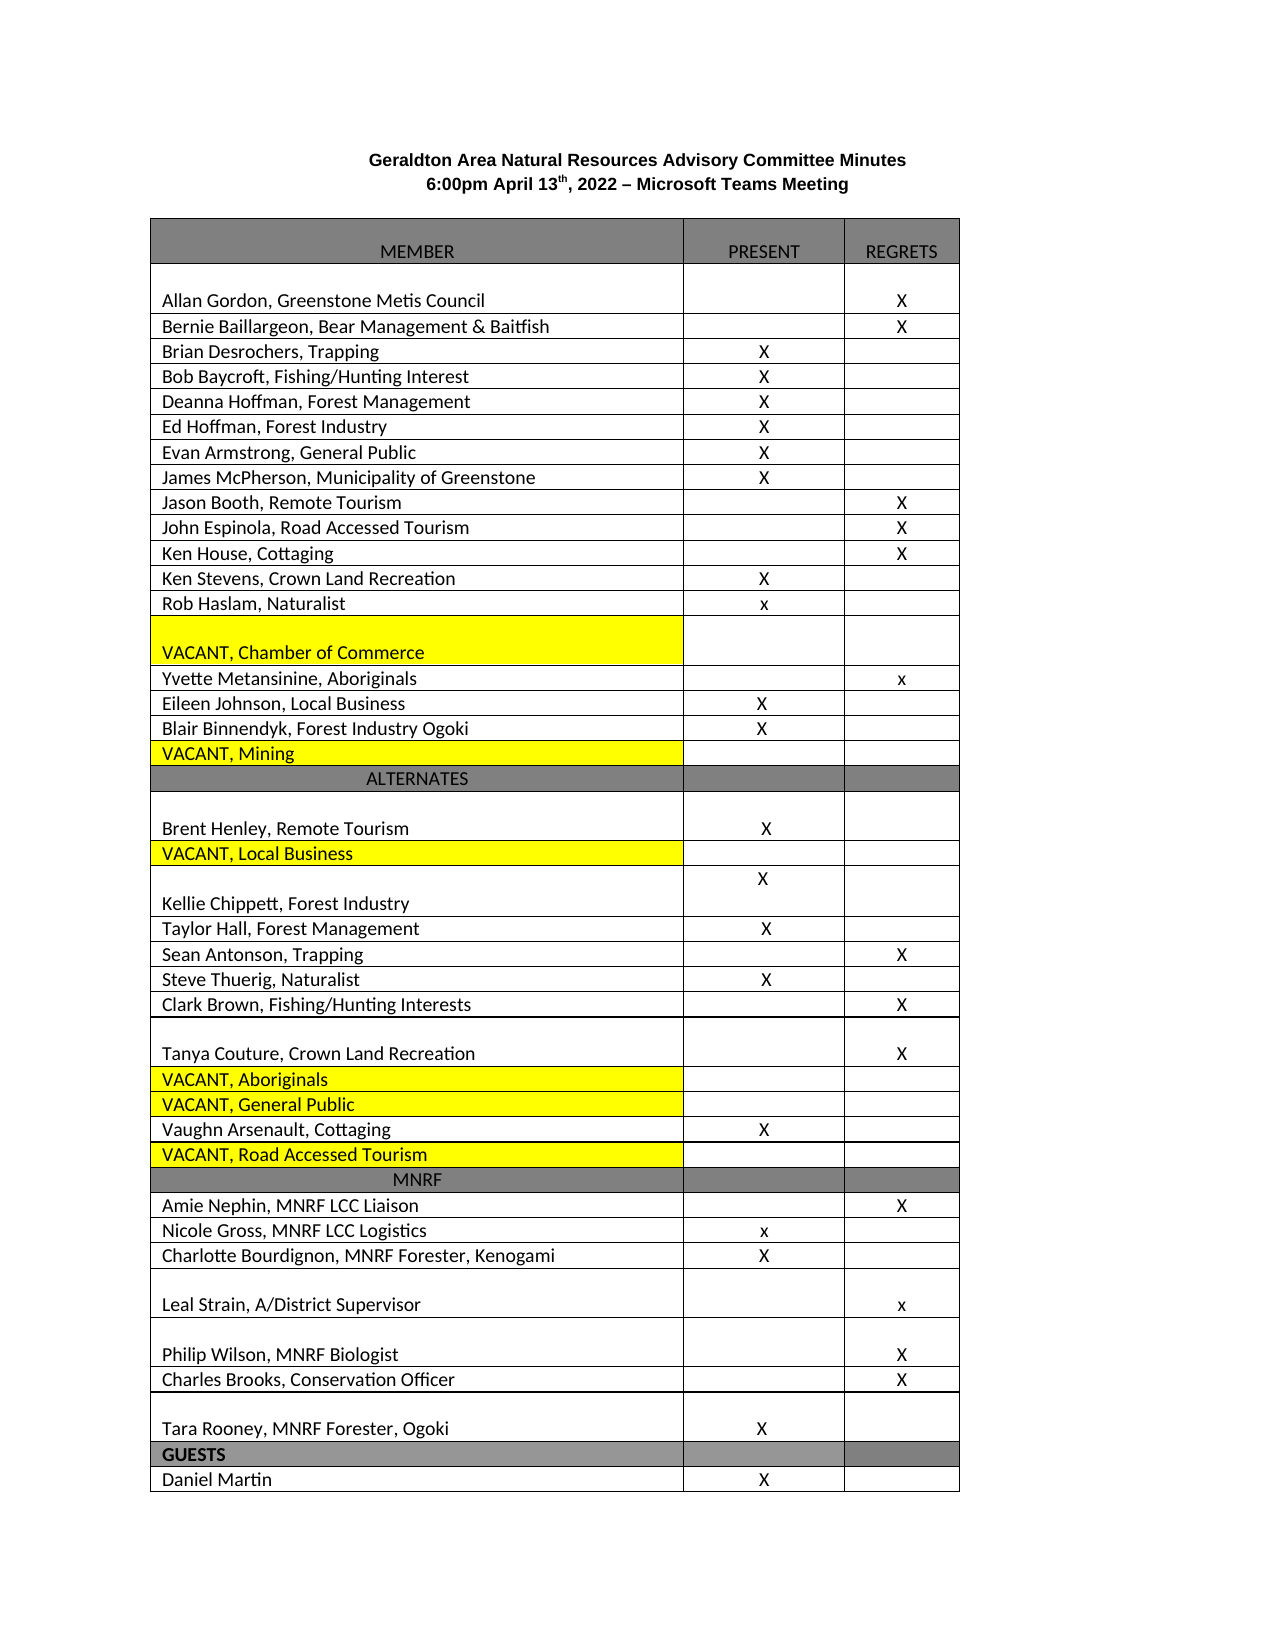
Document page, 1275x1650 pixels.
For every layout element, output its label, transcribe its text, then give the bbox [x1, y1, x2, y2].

table_cell GUESTS [151, 1442, 683, 1466]
table_cell Brent Henley, Remote Tourism [151, 792, 683, 840]
table_cell [845, 741, 959, 765]
table_cell X [684, 389, 844, 413]
table_cell [845, 716, 959, 740]
table_cell [845, 1442, 959, 1466]
table_cell [684, 942, 844, 966]
table_cell Blair Binnendyk, Forest Industry Ogoki [151, 716, 683, 740]
table_cell X [684, 1243, 844, 1267]
text Geraldton Area Natural Resources Advisory Committee Minutes 6:00pm April 13th, 2022 – Microsoft Teams Meeting [150, 150, 1125, 194]
table_cell Bob Baycroft, Fishing/Hunting Interest [151, 364, 683, 388]
table_cell [684, 515, 844, 539]
table_cell x [845, 666, 959, 690]
table_cell [845, 591, 959, 615]
table_cell VACANT, Local Business [151, 841, 683, 865]
table_cell VACANT, Chamber of Commerce [151, 616, 683, 664]
table_cell [684, 1318, 844, 1366]
table_cell Philip Wilson, MNRF Biologist [151, 1318, 683, 1366]
table_cell X [845, 515, 959, 539]
table_cell [845, 1092, 959, 1116]
table_header MEMBER [151, 219, 683, 263]
table_cell [845, 1117, 959, 1141]
table_cell [684, 741, 844, 765]
table_cell [684, 1067, 844, 1091]
table_cell x [684, 591, 844, 615]
table_cell X [684, 716, 844, 740]
table_cell [684, 1367, 844, 1391]
table_cell X [684, 465, 844, 489]
table_cell Eileen Johnson, Local Business [151, 691, 683, 715]
table_cell [684, 1442, 844, 1466]
table_cell John Espinola, Road Accessed Tourism [151, 515, 683, 539]
table_cell [845, 364, 959, 388]
table_cell Charlotte Bourdignon, MNRF Forester, Kenogami [151, 1243, 683, 1267]
table_cell X [684, 440, 844, 464]
table_cell X [684, 339, 844, 363]
table_cell X [845, 490, 959, 514]
table_cell [845, 616, 959, 664]
table_cell [845, 389, 959, 413]
table_cell VACANT, Aboriginals [151, 1067, 683, 1091]
table_cell Ken House, Cottaging [151, 541, 683, 565]
table_cell Amie Nephin, MNRF LCC Liaison [151, 1193, 683, 1217]
table_cell [845, 339, 959, 363]
table_cell X [845, 541, 959, 565]
table_cell VACANT, General Public [151, 1092, 683, 1116]
table_cell Evan Armstrong, General Public [151, 440, 683, 464]
table_cell [684, 314, 844, 338]
table_header REGRETS [845, 219, 959, 263]
table_cell [845, 415, 959, 439]
table_cell [684, 541, 844, 565]
table_cell [845, 1393, 959, 1441]
table_cell X [684, 566, 844, 590]
table_cell Deanna Hoffman, Forest Management [151, 389, 683, 413]
table_cell [684, 1018, 844, 1066]
table_cell Nicole Gross, MNRF LCC Logistics [151, 1218, 683, 1242]
table_cell X [684, 1467, 844, 1491]
table_cell VACANT, Road Accessed Tourism [151, 1143, 683, 1167]
table_cell [845, 1143, 959, 1167]
table_cell x [845, 1269, 959, 1317]
table_cell [684, 666, 844, 690]
table_cell X [684, 415, 844, 439]
table_cell [684, 616, 844, 664]
table_cell X [684, 917, 844, 941]
table_cell Jason Booth, Remote Tourism [151, 490, 683, 514]
table_cell [684, 490, 844, 514]
table_cell [684, 1168, 844, 1192]
table_cell MNRF [151, 1168, 683, 1192]
table_cell VACANT, Mining [151, 741, 683, 765]
table_cell X [845, 314, 959, 338]
table_cell X [845, 1193, 959, 1217]
table_cell X [684, 866, 844, 916]
table_cell [845, 440, 959, 464]
table_header PRESENT [684, 219, 844, 263]
table_cell [845, 1168, 959, 1192]
table_cell X [845, 942, 959, 966]
table_cell [684, 841, 844, 865]
table_cell [845, 1467, 959, 1491]
table_cell Daniel Martin [151, 1467, 683, 1491]
table_cell X [845, 1018, 959, 1066]
table_cell [845, 1067, 959, 1091]
table_cell X [845, 1318, 959, 1366]
table_cell [684, 992, 844, 1016]
table_cell Ken Stevens, Crown Land Recreation [151, 566, 683, 590]
table_cell ALTERNATES [151, 766, 683, 791]
table_cell [684, 264, 844, 313]
table_cell [845, 967, 959, 991]
table_cell X [684, 792, 844, 840]
table_cell [845, 691, 959, 715]
table_cell [845, 465, 959, 489]
table_cell [684, 1193, 844, 1217]
table_cell [845, 841, 959, 865]
table_cell [684, 766, 844, 791]
table_cell X [684, 1117, 844, 1141]
table_cell Taylor Hall, Forest Management [151, 917, 683, 941]
table_cell Rob Haslam, Naturalist [151, 591, 683, 615]
table_cell Sean Antonson, Trapping [151, 942, 683, 966]
table_cell Brian Desrochers, Trapping [151, 339, 683, 363]
table_cell Kellie Chippett, Forest Industry [151, 866, 683, 916]
table_cell [845, 766, 959, 791]
table_cell X [845, 1367, 959, 1391]
table_cell X [845, 264, 959, 313]
table_cell x [684, 1218, 844, 1242]
table_cell [845, 917, 959, 941]
table_cell Steve Thuerig, Naturalist [151, 967, 683, 991]
table_cell [845, 1243, 959, 1267]
table_cell Charles Brooks, Conservation Officer [151, 1367, 683, 1391]
table_cell Ed Hoffman, Forest Industry [151, 415, 683, 439]
table_cell Tanya Couture, Crown Land Recreation [151, 1018, 683, 1066]
table_cell Leal Strain, A/District Supervisor [151, 1269, 683, 1317]
table_cell [684, 1269, 844, 1317]
table_cell Allan Gordon, Greenstone Metis Council [151, 264, 683, 313]
table_cell [684, 1092, 844, 1116]
table_cell James McPherson, Municipality of Greenstone [151, 465, 683, 489]
table_cell Vaughn Arsenault, Cottaging [151, 1117, 683, 1141]
table_cell X [684, 967, 844, 991]
table_cell X [684, 364, 844, 388]
table_cell [684, 1143, 844, 1167]
table_cell X [845, 992, 959, 1016]
table_cell Bernie Baillargeon, Bear Management & Baitfish [151, 314, 683, 338]
table_cell Yvette Metansinine, Aboriginals [151, 666, 683, 690]
table_cell [845, 792, 959, 840]
table_cell X [684, 691, 844, 715]
table_cell X [684, 1393, 844, 1441]
table_cell [845, 1218, 959, 1242]
table_cell [845, 566, 959, 590]
table_cell [845, 866, 959, 916]
table_cell Tara Rooney, MNRF Forester, Ogoki [151, 1393, 683, 1441]
table_cell Clark Brown, Fishing/Hunting Interests [151, 992, 683, 1016]
